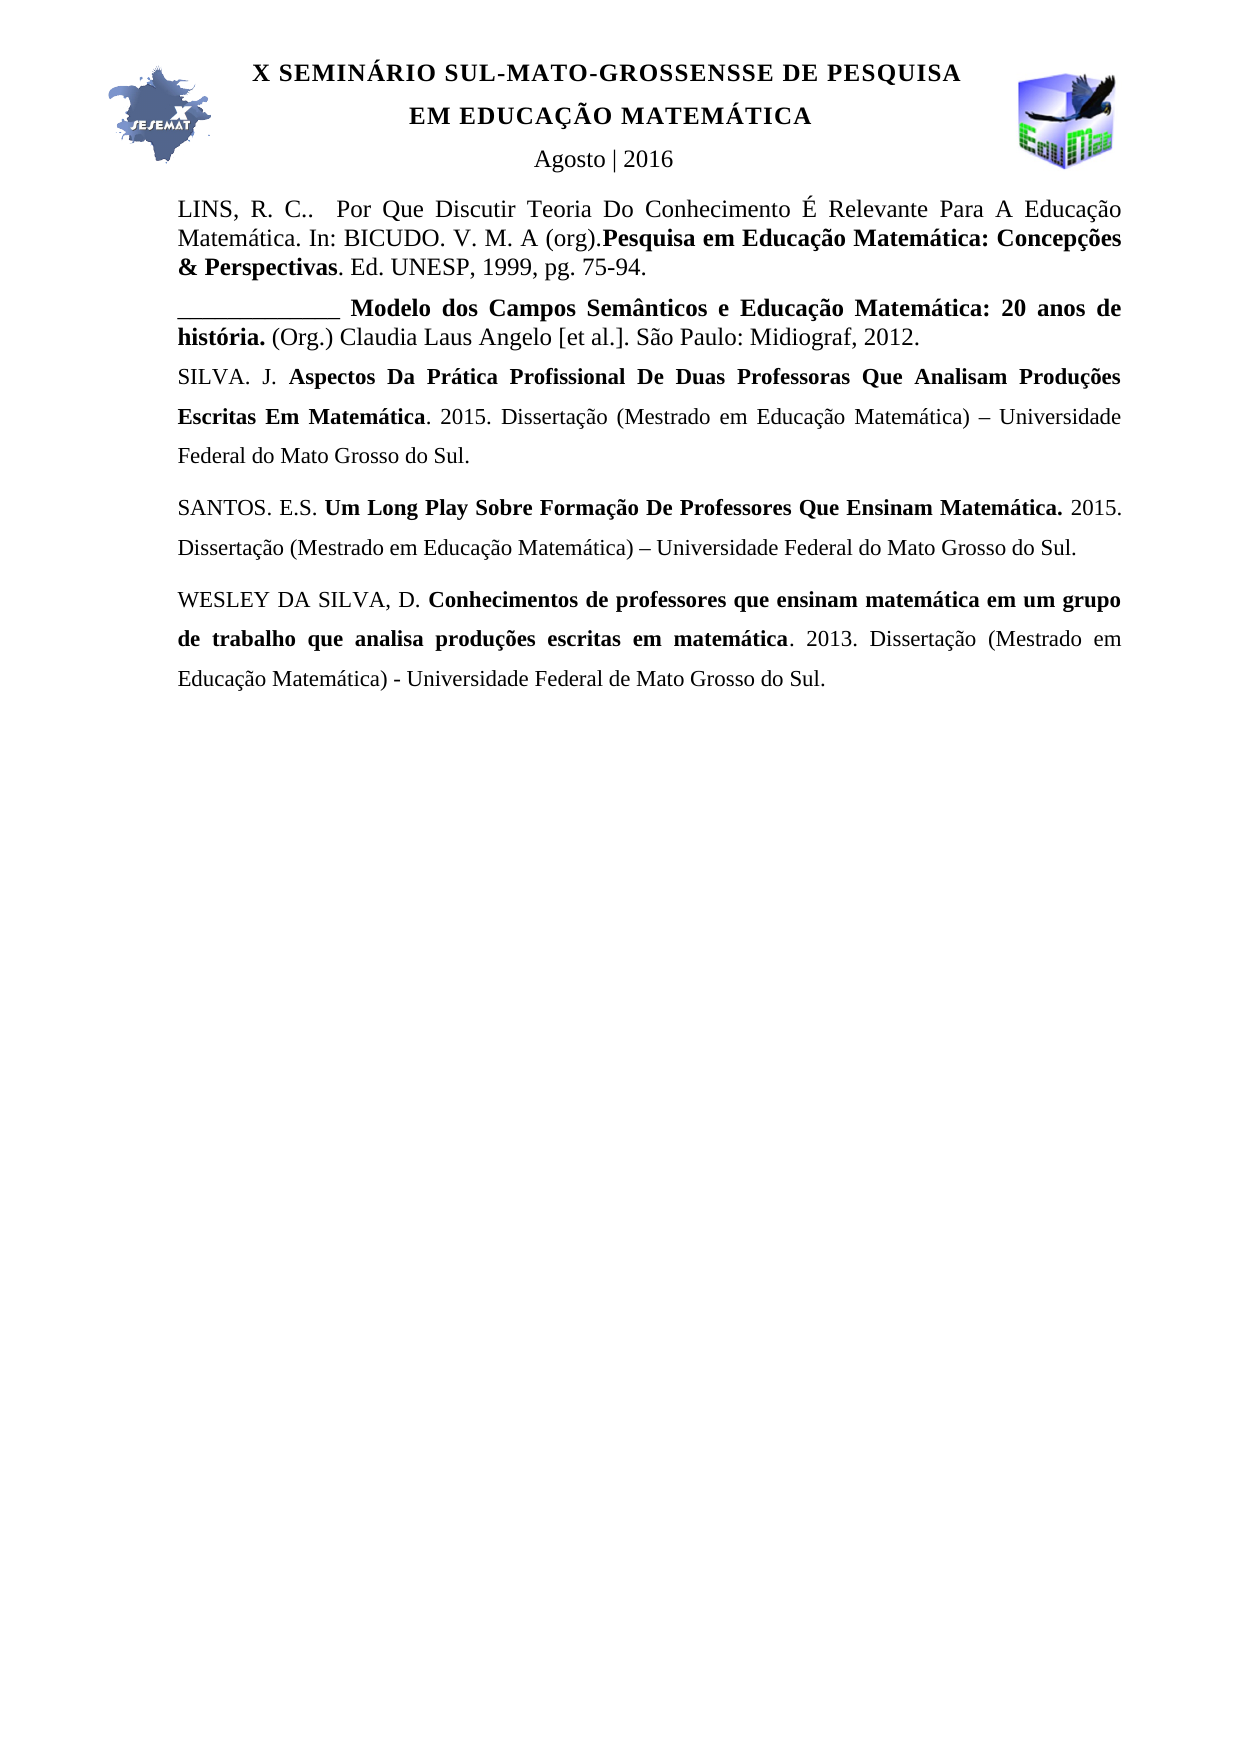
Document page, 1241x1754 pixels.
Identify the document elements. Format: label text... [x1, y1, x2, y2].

text _____________ Modelo dos Campos Semânticos e Educação Matemática: 20 anos de história. (Org.) Claudia Laus Angelo [et al.]. São Paulo: Midiograf, 2012. [177, 293, 1122, 351]
text LINS, R. C.. Por Que Discutir Teoria Do Conhecimento É Relevante Para A Educação Matemática. In: BICUDO. V. M. A (org).Pesquisa em Educação Matemática: Concepções & Perspectivas. Ed. UNESP, 1999, pg. 75-94. [177, 194, 1122, 281]
picture [1007, 72, 1123, 172]
picture [106, 65, 215, 172]
text WESLEY DA SILVA, D. Conhecimentos de professores que ensinam matemática em um grupo de trabalho que analisa produções escritas em matemática. 2013. Dissertação (Mestrado em Educação Matemática) - Universidade Federal de Mato Grosso do Sul. [177, 586, 1122, 691]
text SILVA. J. Aspectos Da Prática Profissional De Duas Professoras Que Analisam Produções Escritas Em Matemática. 2015. Dissertação (Mestrado em Educação Matemática) – Universidade Federal do Mato Grosso do Sul. [177, 363, 1122, 468]
text SANTOS. E.S. Um Long Play Sobre Formação De Professores Que Ensinam Matemática. 2015. Dissertação (Mestrado em Educação Matemática) – Universidade Federal do Mato Grosso do Sul. [177, 494, 1122, 560]
